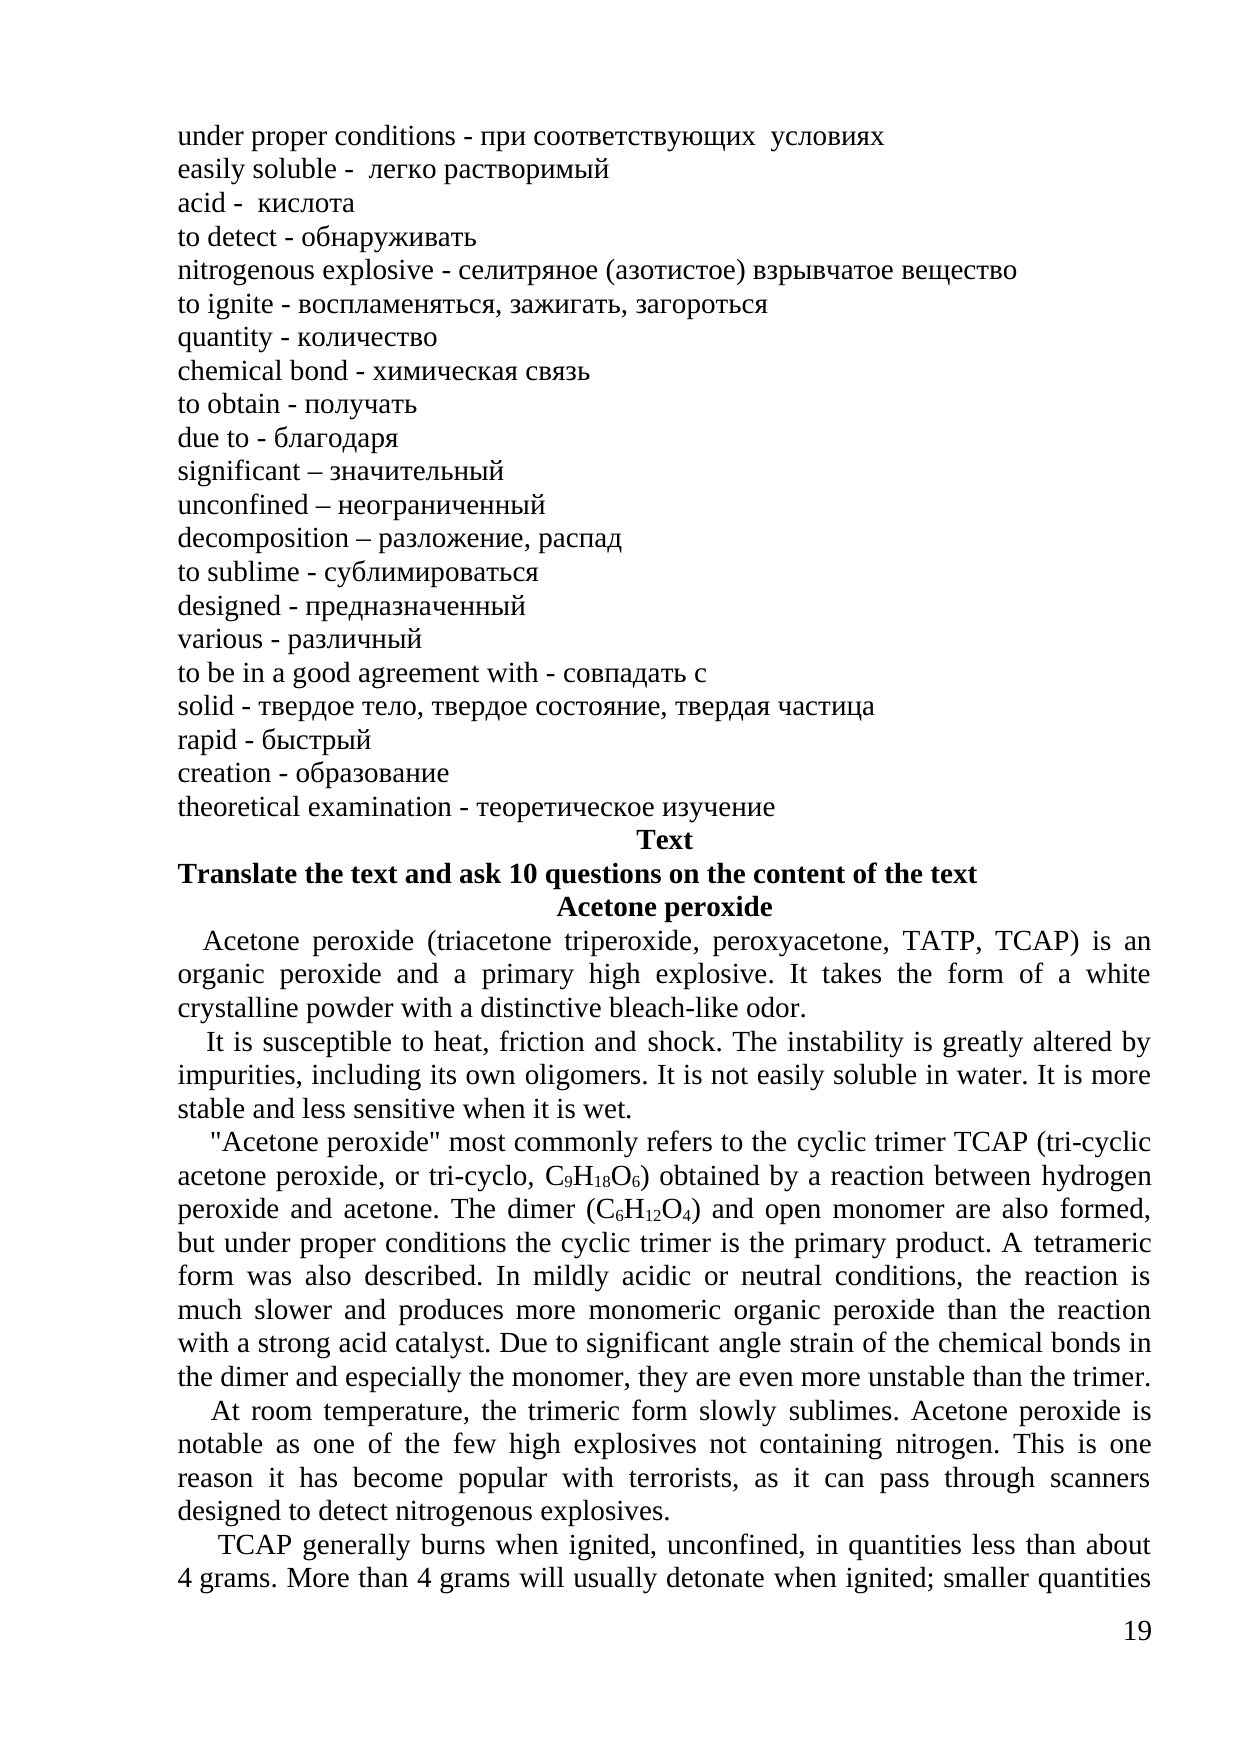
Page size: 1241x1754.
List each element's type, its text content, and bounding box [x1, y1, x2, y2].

text creation - образование [177, 755, 1152, 789]
text Text [177, 822, 1152, 856]
text theoretical examination - теоретическое изучение [177, 789, 1152, 822]
text designed - предназначенный [177, 588, 1152, 621]
text nitrogenous explosive - селитряное (азотистое) взрывчатое вещество [177, 252, 1152, 286]
text unconfined – неограниченный [177, 487, 1152, 521]
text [177, 1527, 1152, 1594]
text It is susceptible to heat, friction and shock. The instability is greatly altered by impurities, including its own oligomers. It is not easily soluble in water. It is more stable and less sensitive when it is wet. [177, 1024, 1152, 1124]
text significant – значительный [177, 453, 1152, 487]
text rapid - быстрый [177, 722, 1152, 755]
text to be in a good agreement with - совпадать с [177, 655, 1152, 688]
text quantity - количество [177, 319, 1152, 353]
text to detect - обнаруживать [177, 219, 1152, 252]
text various - различный [177, 621, 1152, 655]
text "Acetone peroxide" most commonly refers to the cyclic trimer TCAP (tri-cyclic acetone peroxide, or tri-cyclo, C9H18O6) obtained by a reaction between hydrogen peroxide and acetone. The dimer (C6H12O4) and open monomer are also formed, but under proper conditions the cyclic trimer is the primary product. A tetrameric form was also described. In mildly acidic or neutral conditions, the reaction is much slower and produces more monomeric organic peroxide than the reaction with a strong acid catalyst. Due to significant angle strain of the chemical bonds in the dimer and especially the monomer, they are even more unstable than the trimer. [177, 1124, 1152, 1393]
text Acetone peroxide (triacetone triperoxide, peroxyacetone, TATP, TCAP) is an organic peroxide and a primary high explosive. It takes the form of a white crystalline powder with a distinctive bleach-like odor. [177, 923, 1152, 1024]
text Translate the text and ask 10 questions on the content of the text [177, 856, 1152, 889]
text solid - твердое тело, твердое состояние, твердая частица [177, 688, 1152, 722]
text Acetone peroxide [177, 889, 1152, 923]
text chemical bond - химическая связь [177, 353, 1152, 386]
text At room temperature, the trimeric form slowly sublimes. Acetone peroxide is notable as one of the few high explosives not containing nitrogen. This is one reason it has become popular with terrorists, as it can pass through scanners designed to detect nitrogenous explosives. [177, 1393, 1152, 1527]
text decomposition – разложение, распад [177, 521, 1152, 554]
text to sublime - сублимироваться [177, 554, 1152, 588]
text acid - кислота [177, 185, 1152, 219]
text due to - благодаря [177, 420, 1152, 453]
text to ignite - воспламеняться, зажигать, загороться [177, 286, 1152, 319]
text easily soluble - легко растворимый [177, 152, 1152, 185]
text under proper conditions - при соответствующих условиях [177, 118, 1152, 152]
text to obtain - получать [177, 386, 1152, 420]
